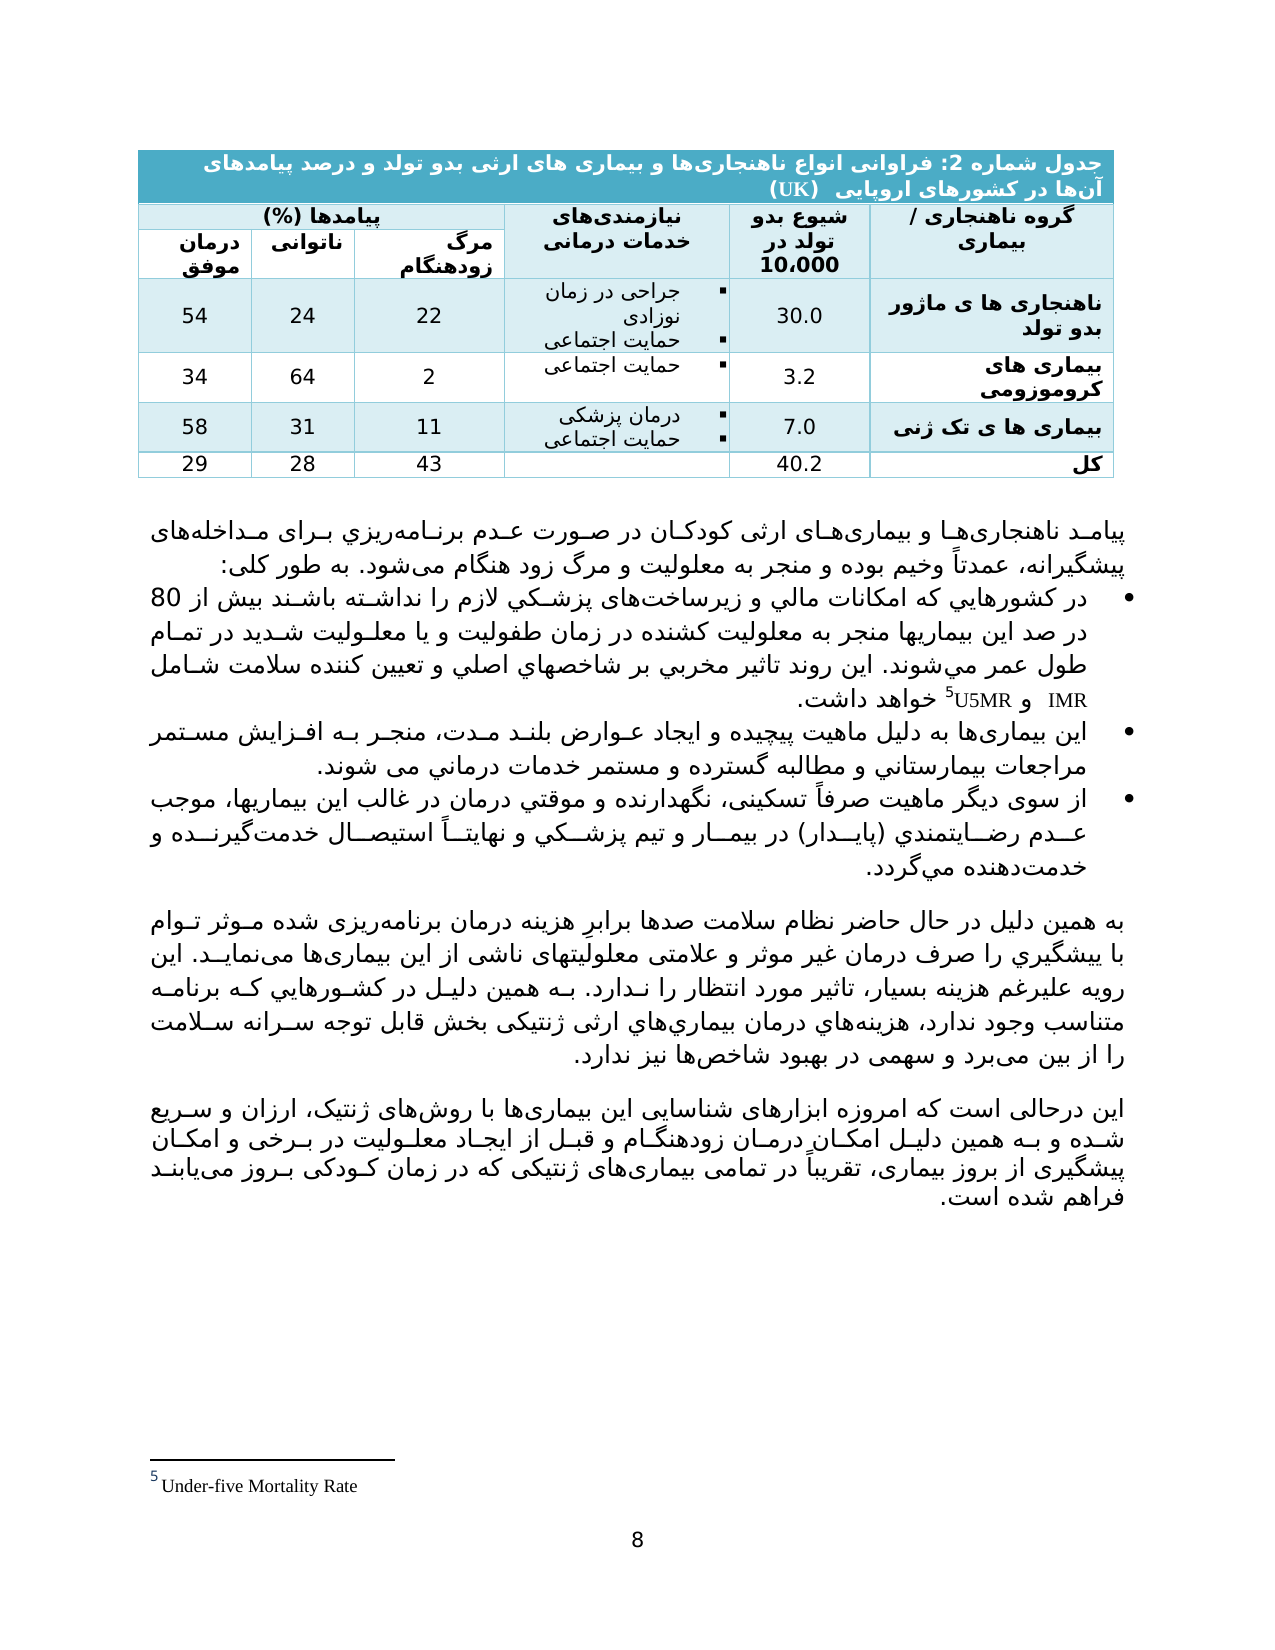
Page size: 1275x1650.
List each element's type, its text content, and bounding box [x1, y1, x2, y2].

table_cell 34 [139, 353, 251, 402]
table_cell بیماری ها ی تک ژنی [871, 403, 1113, 451]
text پيامد ناهنجاری‌ها و بیماری‌های ارثی کودکان در صورت عدم برنامه‌ريزي برای مداخله‌های پیشگیرانه، عمدتاً وخيم بوده و منجر به معلوليت و مرگ زود هنگام می‌شود. به طور کلی: [150, 516, 1125, 579]
table_cell 24 [252, 279, 354, 352]
list این بیماری‌ها به دليل ماهيت پيچيده و ايجاد عوارض بلند مدت، منجر به افزایش مستمر مراجعات بيمارستاني و مطالبه گسترده و مستمر خدمات درماني می شوند. [150, 717, 1125, 780]
table_cell جراحی در زمان نوزادی حمایت اجتماعی [505, 279, 729, 352]
table_cell 54 [139, 279, 251, 352]
text به همین دلیل در حال حاضر نظام سلامت صدها برابرِ هزینه درمان برنامه‌ریزی شده موثر توام با ييشگيري را صرف درمان غير موثر و علامتی معلولیتهای ناشی از این بیماری‌ها می‌نماید. اين رويه عليرغم هزينه بسيار، تاثير مورد انتظار را ندارد. به همين دليل در كشورهايي كه برنامه متناسب وجود ندارد، هزينه‌هاي درمان بيماري‌هاي ارثی ژنتیکی بخش قابل توجه سرانه سلامت را از بین می‌برد و سهمی در بهبود شاخص‌ها نیز ندارد. [150, 906, 1125, 1069]
table_cell 40.2 [730, 453, 869, 477]
table_cell 30.0 [730, 279, 869, 352]
table_cell 7.0 [730, 403, 869, 451]
table_cell 28 [252, 453, 354, 477]
list در كشورهايي كه امكانات مالي و زیرساخت‌های پزشكي لازم را نداشته باشند بيش از 80 در صد اين بيماريها منجر به معلوليت كشنده در زمان طفوليت و يا معلوليت شديد در تمام طول عمر مي‌شوند. اين روند تاثير مخربي بر شاخصهاي اصلي و تعيين كننده سلامت شاملIMR و U5MR خواهد داشت. [150, 583, 1125, 713]
table_cell 64 [252, 353, 354, 402]
table_cell 29 [139, 453, 251, 477]
table_cell درمان پزشکی حمایت اجتماعی [505, 403, 729, 451]
table_cell حمایت اجتماعی [505, 353, 729, 402]
table_header جدول شماره 2: فراوانی انواع ناهنجاری‌ها و بیماری های ارثی بدو تولد و درصد پیامدهای آن‌ها در کشورهای اروپایی (UK) [139, 151, 1113, 203]
table_cell ناهنجاری ها ی ماژور بدو تولد [871, 279, 1113, 352]
table_cell 43 [355, 453, 504, 477]
table_cell 2 [355, 353, 504, 402]
table_cell 22 [355, 279, 504, 352]
table_cell 11 [355, 403, 504, 451]
table_cell نیازمندی‌های خدمات درمانی [505, 205, 729, 278]
list از سوی دیگر ماهیت صرفاً تسکینی، نگهدارنده و موقتي درمان در غالب این بیماریها، موجب عدم رضايتمندي (پايدار) در بيمار و تيم پزشكي و نهايتاً استيصال خدمت‌گیرنده و خدمت‌‌دهنده مي‌گردد. [150, 784, 1125, 881]
table_cell درمان موفق [139, 230, 251, 278]
table_cell کل [871, 453, 1113, 477]
table_cell گروه ناهنجاری / بیماری [871, 205, 1113, 278]
table_cell بیماری های کروموزومی [871, 353, 1113, 402]
table_cell 31 [252, 403, 354, 451]
table_cell شیوع بدو تولد در 10،000 [730, 205, 869, 278]
table_cell [505, 453, 729, 477]
table_cell 58 [139, 403, 251, 451]
table_cell 3.2 [730, 353, 869, 402]
table_cell پیامدها (%) [139, 205, 504, 229]
table_cell ناتوانی [252, 230, 354, 278]
table_cell مرگ زودهنگام [355, 230, 504, 278]
text این درحالی است که امروزه ابزارهای شناسایی این بیماری‌ها با روش‌های ژنتیک، ارزان و سریع شده و به همین دلیل امکان درمان زودهنگام و قبل از ایجاد معلولیت در برخی و امکان پیشگیری از بروز بیماری، تقریباً در تمامی بیماری‌های ژنتیکی که در زمان کودکی بروز می‌یابند فراهم شده است. [150, 1094, 1125, 1211]
